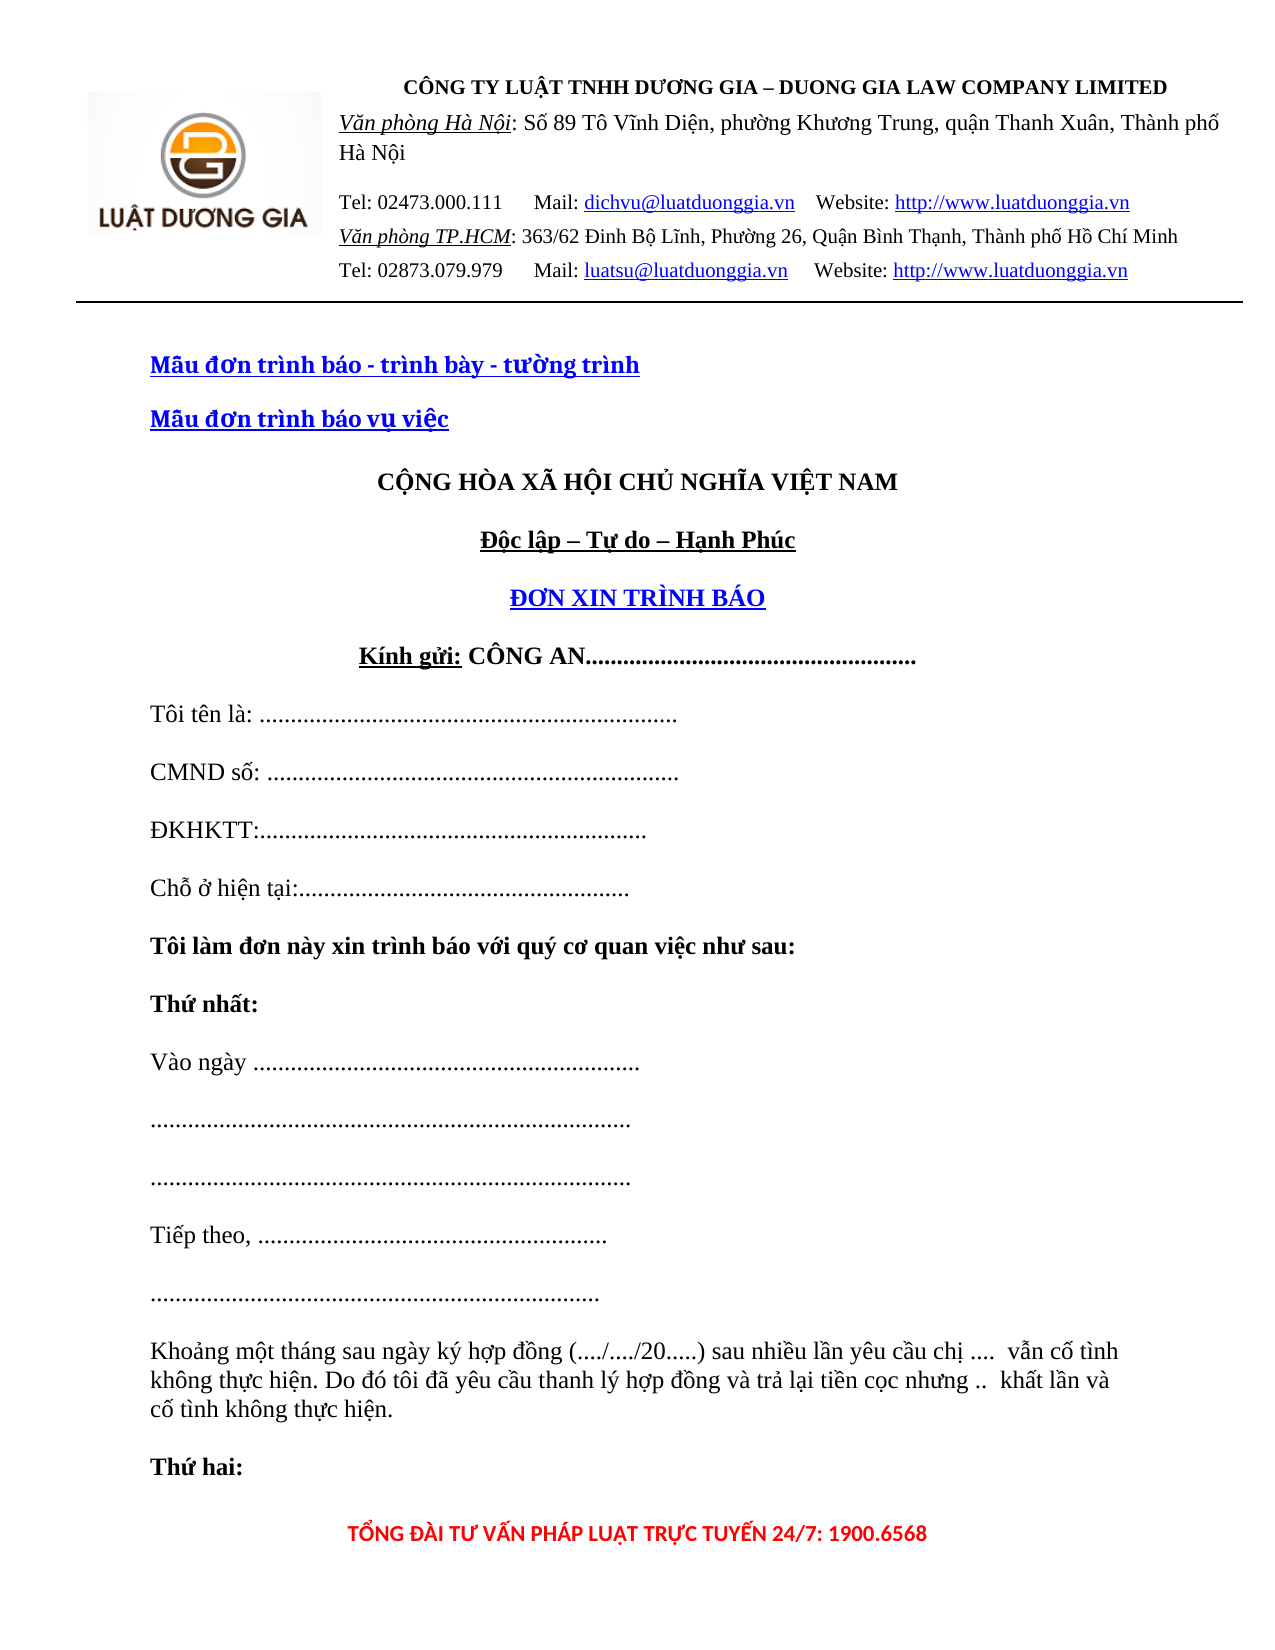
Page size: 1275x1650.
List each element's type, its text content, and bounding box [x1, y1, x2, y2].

text ............................................................................. [150, 1162, 1125, 1191]
text Thứ hai: [150, 1452, 1125, 1480]
text CMND số: .................................................................. [150, 757, 1125, 786]
text Kính gửi: CÔNG AN..................................................... [150, 641, 1125, 670]
text Tôi tên là: ................................................................... [150, 699, 1125, 728]
text Tôi làm đơn này xin trình báo với quý cơ quan việc như sau: [150, 931, 1125, 959]
picture [87, 92, 322, 235]
text ĐƠN XIN TRÌNH BÁO [150, 583, 1125, 612]
text Tiếp theo, ........................................................ [150, 1220, 1125, 1249]
text Vào ngày .............................................................. [150, 1047, 1125, 1075]
text Chỗ ở hiện tại:..................................................... [150, 873, 1125, 902]
text Khoảng một tháng sau ngày ký hợp đồng (..../..../20.....) sau nhiều lần yêu cầu chị .... vẫn cố tình không thực hiện. Do đó tôi đã yêu cầu thanh lý hợp đồng và trả lại tiền cọc nhưng .. khất lần và cố tình không thực hiện. [150, 1336, 1125, 1422]
subtitle Mẫu đơn trình báo vụ việc [150, 405, 1125, 434]
text ........................................................................ [150, 1278, 1125, 1307]
text ............................................................................. [150, 1104, 1125, 1133]
text Thứ nhất: [150, 989, 1125, 1017]
subtitle Mẫu đơn trình báo - trình bày - tường trình [150, 351, 1125, 380]
text Độc lập – Tự do – Hạnh Phúc [150, 525, 1125, 554]
text ĐKHKTT:.............................................................. [150, 815, 1125, 844]
text CỘNG HÒA XÃ HỘI CHỦ NGHĨA VIỆT NAM [150, 467, 1125, 496]
